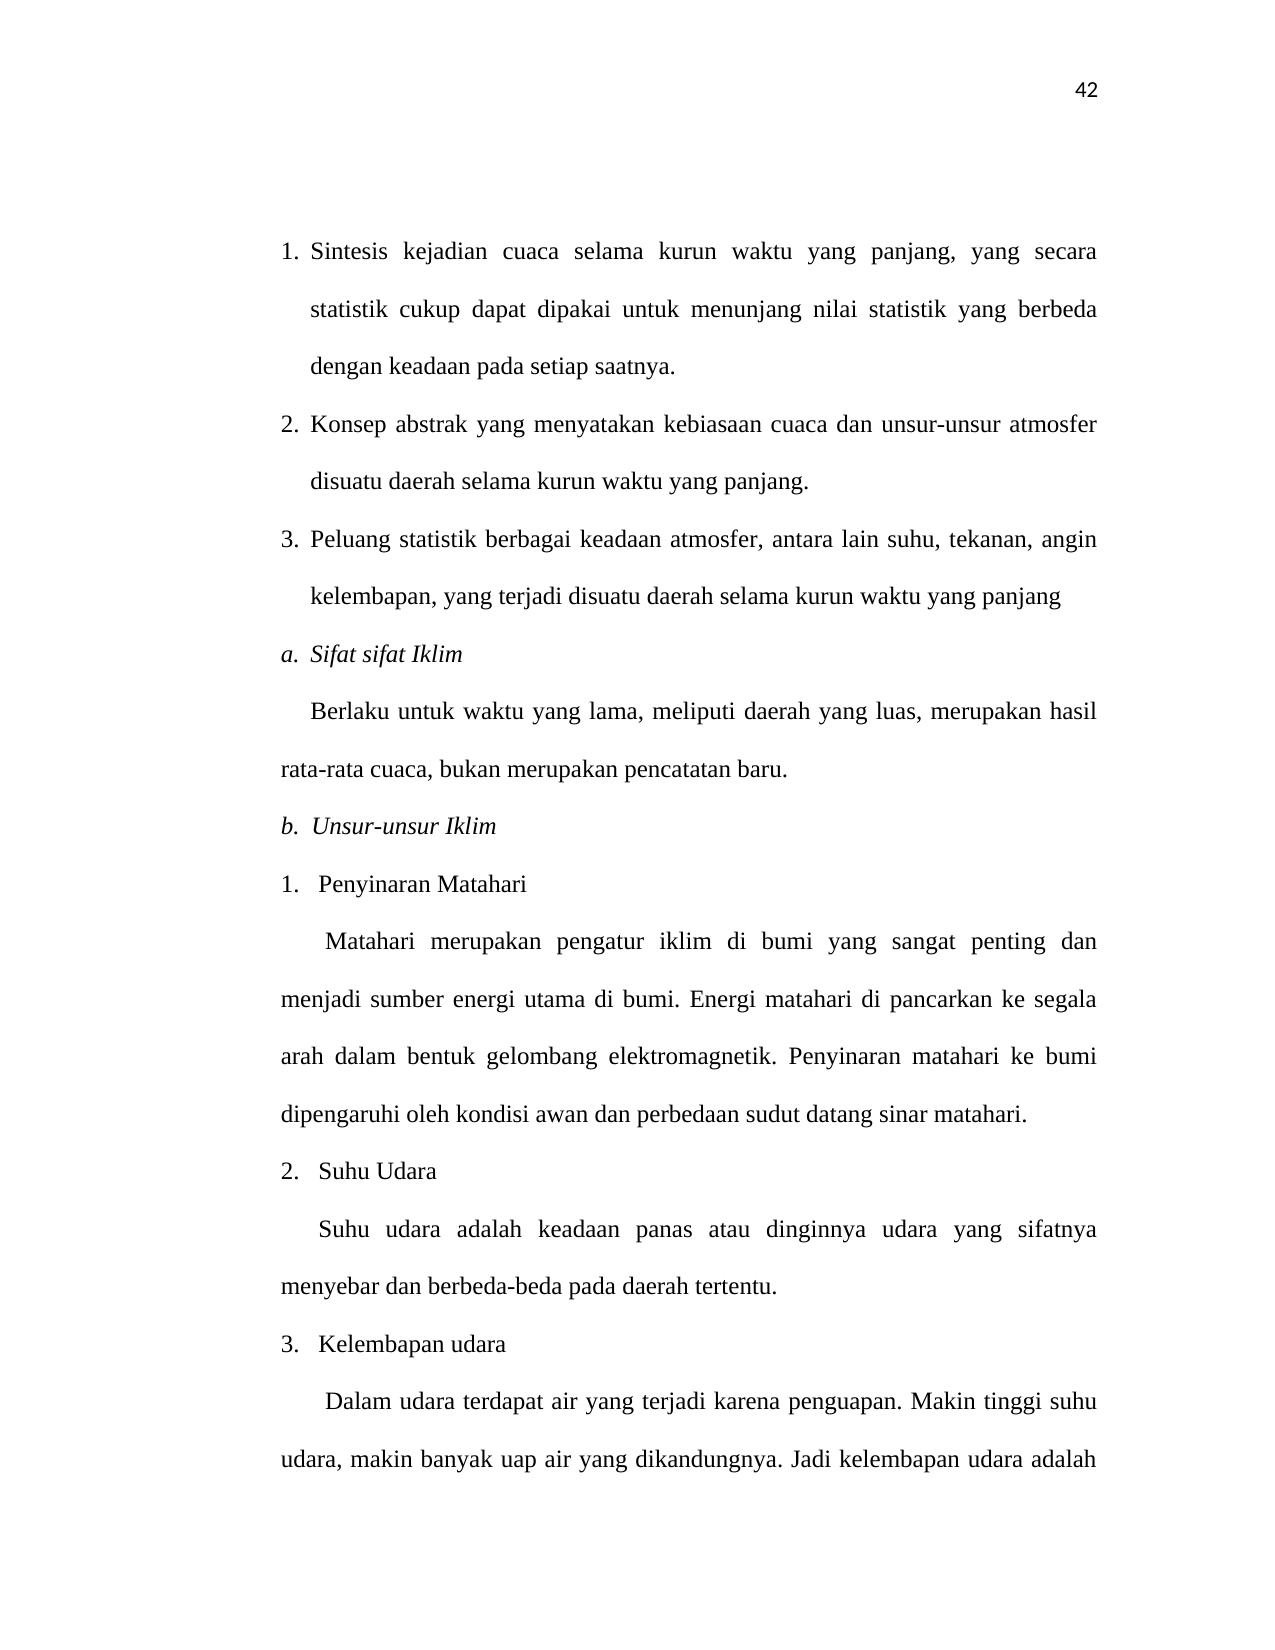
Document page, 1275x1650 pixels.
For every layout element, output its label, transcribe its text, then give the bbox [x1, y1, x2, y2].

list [281, 1386, 1098, 1472]
list Peluang statistik berbagai keadaan atmosfer, antara lain suhu, tekanan, angin kelembapan, yang terjadi disuatu daerah selama kurun waktu yang panjang [281, 524, 1098, 610]
list Konsep abstrak yang menyatakan kebiasaan cuaca dan unsur-unsur atmosfer disuatu daerah selama kurun waktu yang panjang. [281, 409, 1098, 495]
list Sifat sifat Iklim [281, 639, 1098, 667]
list Suhu udara adalah keadaan panas atau dinginnya udara yang sifatnya menyebar dan berbeda-beda pada daerah tertentu. [281, 1214, 1098, 1300]
list Unsur-unsur Iklim [281, 811, 1098, 840]
list Berlaku untuk waktu yang lama, meliputi daerah yang luas, merupakan hasil rata-rata cuaca, bukan merupakan pencatatan baru. [281, 696, 1098, 782]
list Matahari merupakan pengatur iklim di bumi yang sangat penting dan menjadi sumber energi utama di bumi. Energi matahari di pancarkan ke segala arah dalam bentuk gelombang elektromagnetik. Penyinaran matahari ke bumi dipengaruhi oleh kondisi awan dan perbedaan sudut datang sinar matahari. [281, 926, 1098, 1127]
list Suhu Udara [281, 1156, 1098, 1185]
list Sintesis kejadian cuaca selama kurun waktu yang panjang, yang secara statistik cukup dapat dipakai untuk menunjang nilai statistik yang berbeda dengan keadaan pada setiap saatnya. [281, 236, 1098, 380]
list Kelembapan udara [281, 1329, 1098, 1357]
list Penyinaran Matahari [281, 869, 1098, 897]
